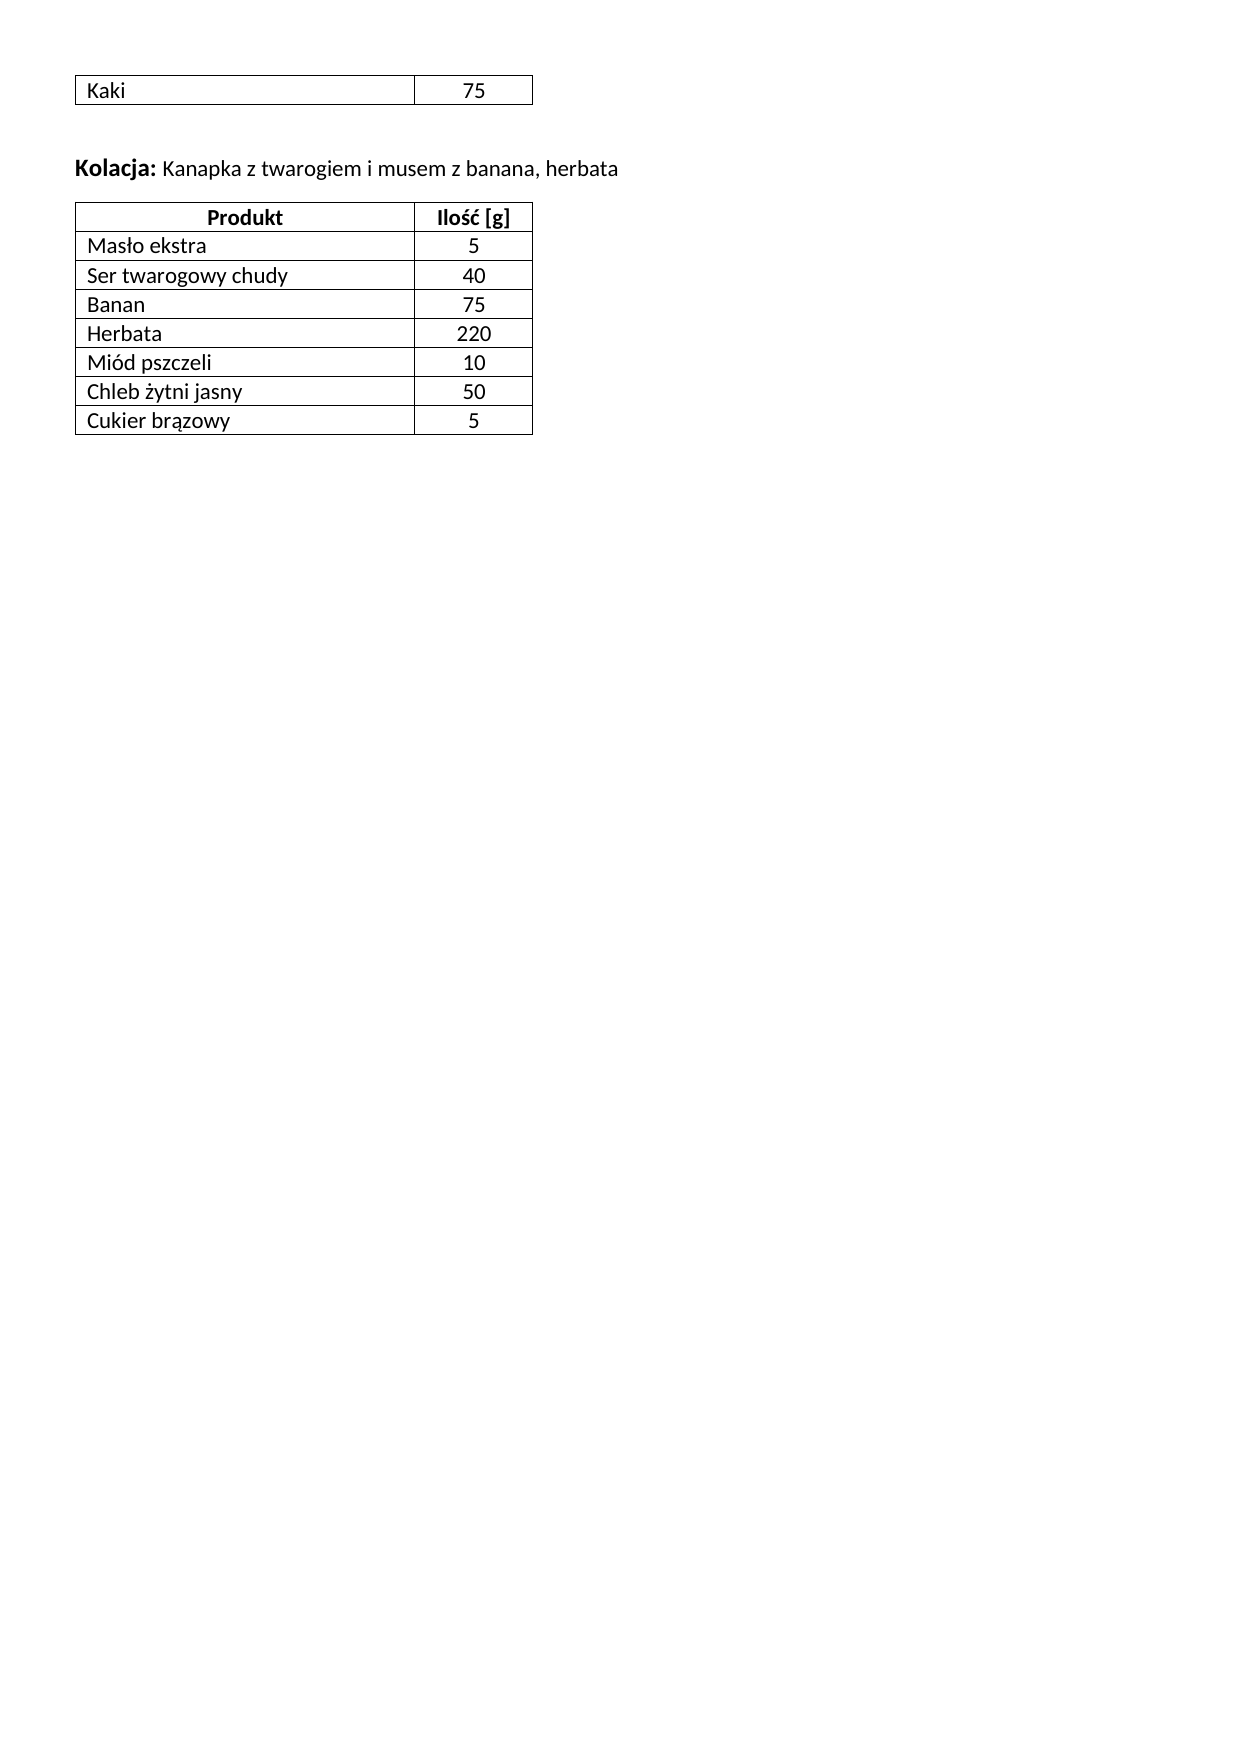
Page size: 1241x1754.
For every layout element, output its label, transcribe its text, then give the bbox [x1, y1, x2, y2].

table_cell 40 [415, 261, 532, 289]
table_cell 75 [415, 290, 532, 318]
table_header Produkt [76, 203, 414, 231]
table_cell Cukier brązowy [76, 406, 414, 434]
table_cell 10 [415, 348, 532, 376]
table_cell Herbata [76, 319, 414, 347]
table_cell Ser twarogowy chudy [76, 261, 414, 289]
table_cell Masło ekstra [76, 232, 414, 260]
table_cell Kaki [76, 76, 414, 104]
table_cell 220 [415, 319, 532, 347]
table_cell 75 [415, 76, 532, 104]
table_cell 50 [415, 377, 532, 405]
table_cell Chleb żytni jasny [76, 377, 414, 405]
table_cell 5 [415, 232, 532, 260]
table_header Ilość [g] [415, 203, 532, 231]
table_cell 5 [415, 406, 532, 434]
table_cell Miód pszczeli [76, 348, 414, 376]
text Kolacja: Kanapka z twarogiem i musem z banana, herbata [75, 152, 1165, 182]
table_cell Banan [76, 290, 414, 318]
